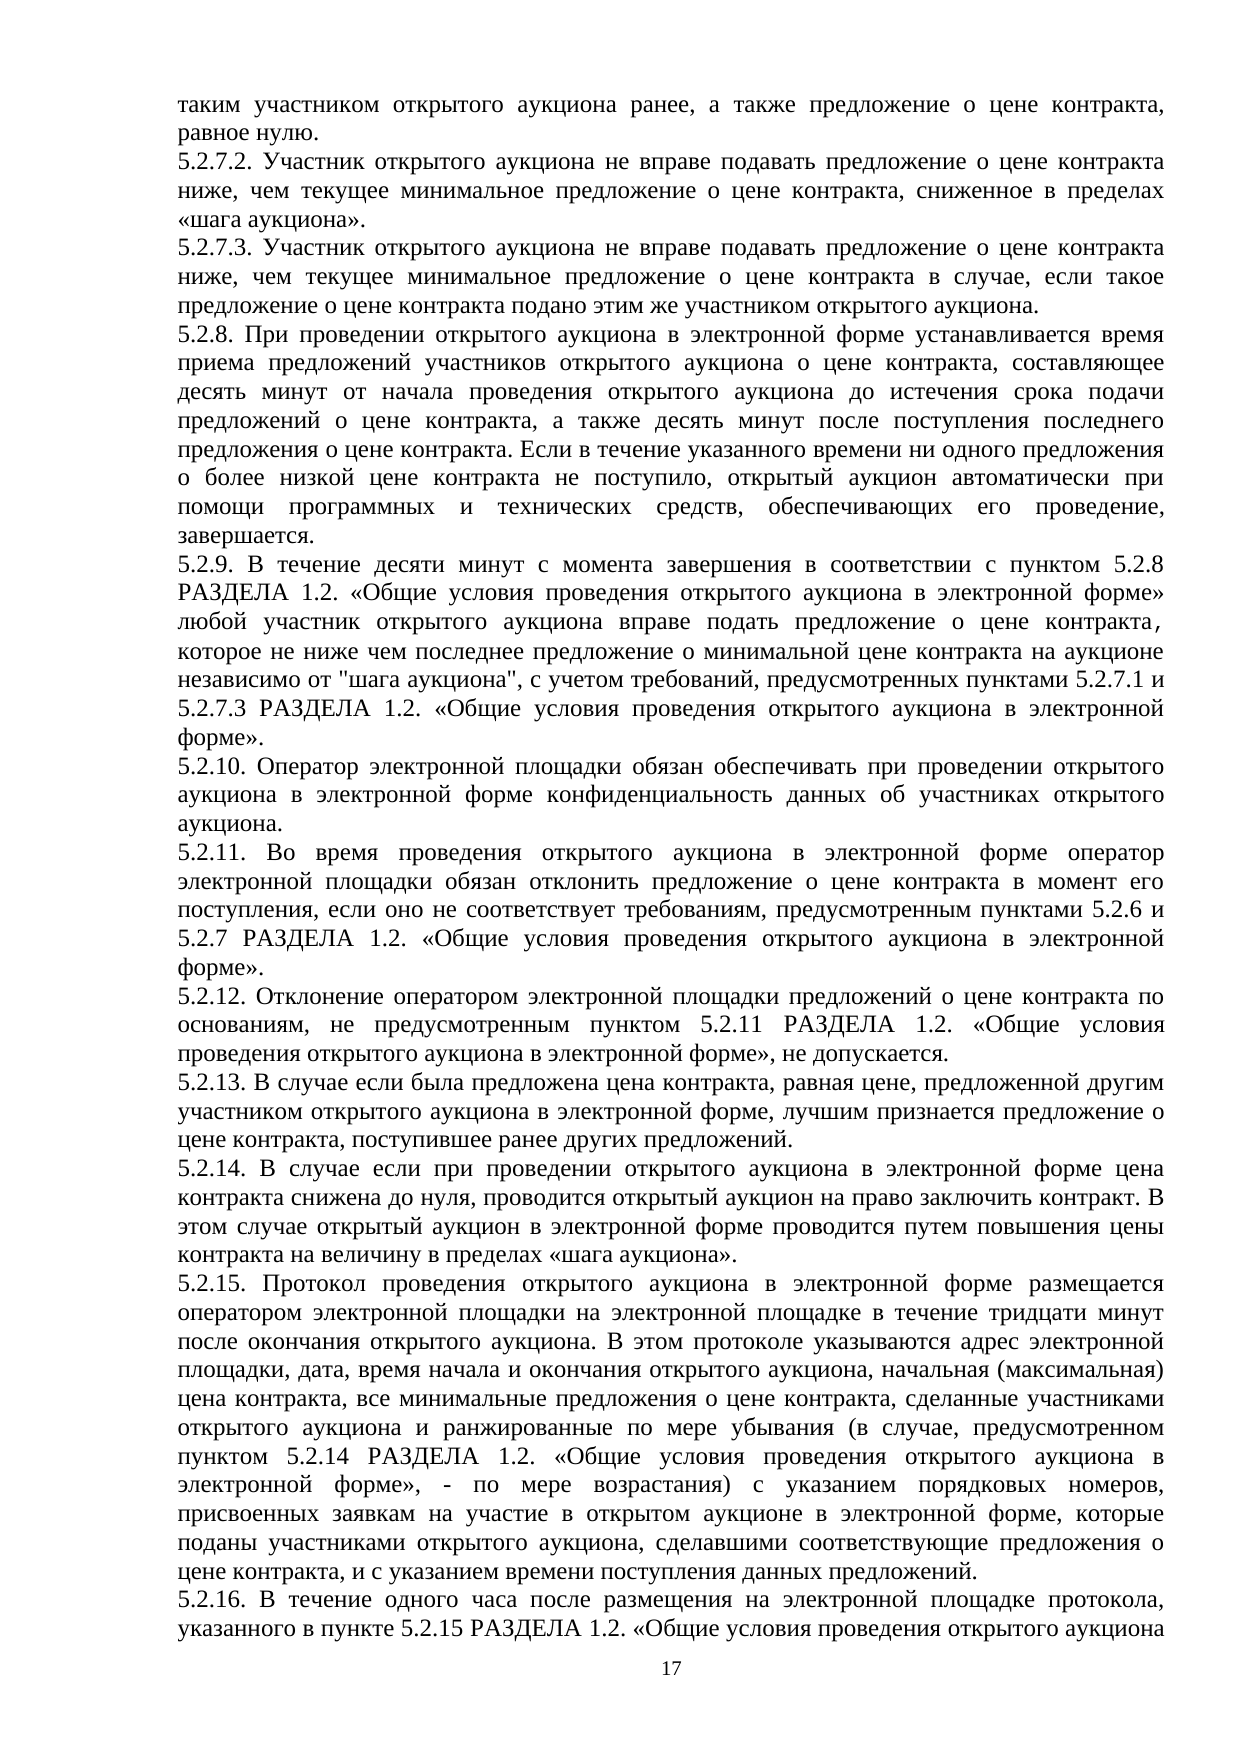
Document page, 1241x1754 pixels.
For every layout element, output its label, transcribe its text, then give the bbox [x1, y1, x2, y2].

text 5.2.11. Во время проведения открытого аукциона в электронной форме оператор электронной площадки обязан отклонить предложение о цене контракта в момент его поступления, если оно не соответствует требованиям, предусмотренным пунктами 5.2.6 и 5.2.7 Раздела 1.2. «Общие условия проведения открытого аукциона в электронной форме». [177, 837, 1165, 981]
text 5.2.10. Оператор электронной площадки обязан обеспечивать при проведении открытого аукциона в электронной форме конфиденциальность данных об участниках открытого аукциона. [177, 751, 1165, 837]
text 5.2.15. Протокол проведения открытого аукциона в электронной форме размещается оператором электронной площадки на электронной площадке в течение тридцати минут после окончания открытого аукциона. В этом протоколе указываются адрес электронной площадки, дата, время начала и окончания открытого аукциона, начальная (максимальная) цена контракта, все минимальные предложения о цене контракта, сделанные участниками открытого аукциона и ранжированные по мере убывания (в случае, предусмотренном пунктом 5.2.14 Раздела 1.2. «Общие условия проведения открытого аукциона в электронной форме», - по мере возрастания) с указанием порядковых номеров, присвоенных заявкам на участие в открытом аукционе в электронной форме, которые поданы участниками открытого аукциона, сделавшими соответствующие предложения о цене контракта, и с указанием времени поступления данных предложений. [177, 1268, 1165, 1584]
text 5.2.14. В случае если при проведении открытого аукциона в электронной форме цена контракта снижена до нуля, проводится открытый аукцион на право заключить контракт. В этом случае открытый аукцион в электронной форме проводится путем повышения цены контракта на величину в пределах «шага аукциона». [177, 1153, 1165, 1268]
text 5.2.9. В течение десяти минут с момента завершения в соответствии с пунктом 5.2.8 Раздела 1.2. «Общие условия проведения открытого аукциона в электронной форме» любой участник открытого аукциона вправе подать предложение о цене контракта, которое не ниже чем последнее предложение о минимальной цене контракта на аукционе независимо от "шага аукциона", с учетом требований, предусмотренных пунктами 5.2.7.1 и 5.2.7.3 Раздела 1.2. «Общие условия проведения открытого аукциона в электронной форме». [177, 549, 1165, 751]
text 5.2.7.2. Участник открытого аукциона не вправе подавать предложение о цене контракта ниже, чем текущее минимальное предложение о цене контракта, сниженное в пределах «шага аукциона». [177, 146, 1165, 232]
text 5.2.8. При проведении открытого аукциона в электронной форме устанавливается время приема предложений участников открытого аукциона о цене контракта, составляющее десять минут от начала проведения открытого аукциона до истечения срока подачи предложений о цене контракта, а также десять минут после поступления последнего предложения о цене контракта. Если в течение указанного времени ни одного предложения о более низкой цене контракта не поступило, открытый аукцион автоматически при помощи программных и технических средств, обеспечивающих его проведение, завершается. [177, 319, 1165, 549]
text 5.2.13. В случае если была предложена цена контракта, равная цене, предложенной другим участником открытого аукциона в электронной форме, лучшим признается предложение о цене контракта, поступившее ранее других предложений. [177, 1067, 1165, 1153]
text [177, 1584, 1165, 1642]
text 5.2.7.3. Участник открытого аукциона не вправе подавать предложение о цене контракта ниже, чем текущее минимальное предложение о цене контракта в случае, если такое предложение о цене контракта подано этим же участником открытого аукциона. [177, 232, 1165, 319]
text 5.2.12. Отклонение оператором электронной площадки предложений о цене контракта по основаниям, не предусмотренным пунктом 5.2.11 Раздела 1.2. «Общие условия проведения открытого аукциона в электронной форме», не допускается. [177, 981, 1165, 1067]
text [177, 89, 1165, 146]
